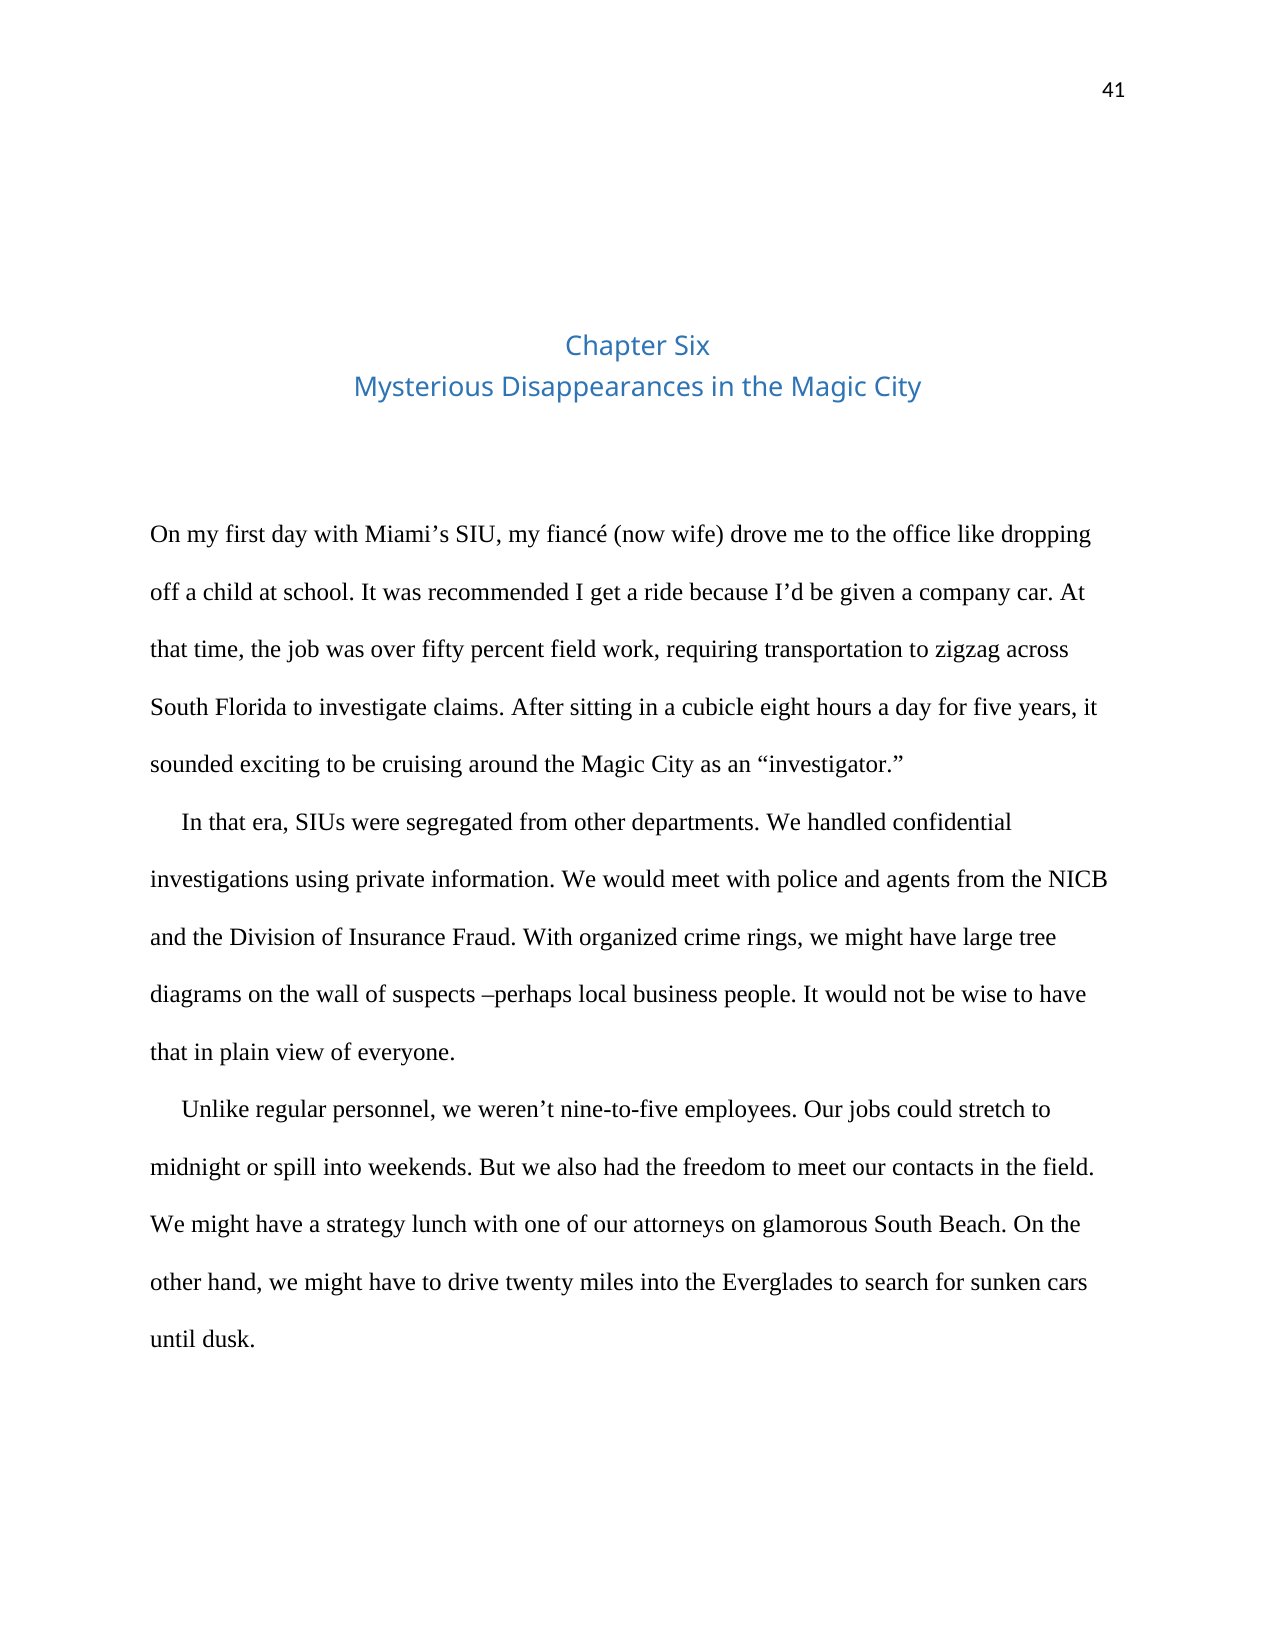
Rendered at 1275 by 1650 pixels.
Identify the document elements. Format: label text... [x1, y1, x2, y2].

text On my first day with Miami’s SIU, my fiancé (now wife) drove me to the office like dropping off a child at school. It was recommended I get a ride because I’d be given a company car. At that time, the job was over fifty percent field work, requiring transportation to zigzag across South Florida to investigate claims. After sitting in a cubicle eight hours a day for five years, it sounded exciting to be cruising around the Magic City as an “investigator.” [150, 519, 1125, 778]
text In that era, SIUs were segregated from other departments. We handled confidential investigations using private information. We would meet with police and agents from the NICB and the Division of Insurance Fraud. With organized crime rings, we might have large tree diagrams on the wall of suspects –perhaps local business people. It would not be wise to have that in plain view of everyone. [150, 807, 1125, 1066]
text Unlike regular personnel, we weren’t nine-to-five employees. Our jobs could stretch to midnight or spill into weekends. But we also had the freedom to meet our contacts in the field. We might have a strategy lunch with one of our attorneys on glamorous South Beach. On the other hand, we might have to drive twenty miles into the Everglades to search for sunken cars until dusk. [150, 1094, 1125, 1353]
subtitle Mysterious Disappearances in the Magic City [150, 368, 1125, 404]
subtitle Chapter Six [150, 327, 1125, 363]
